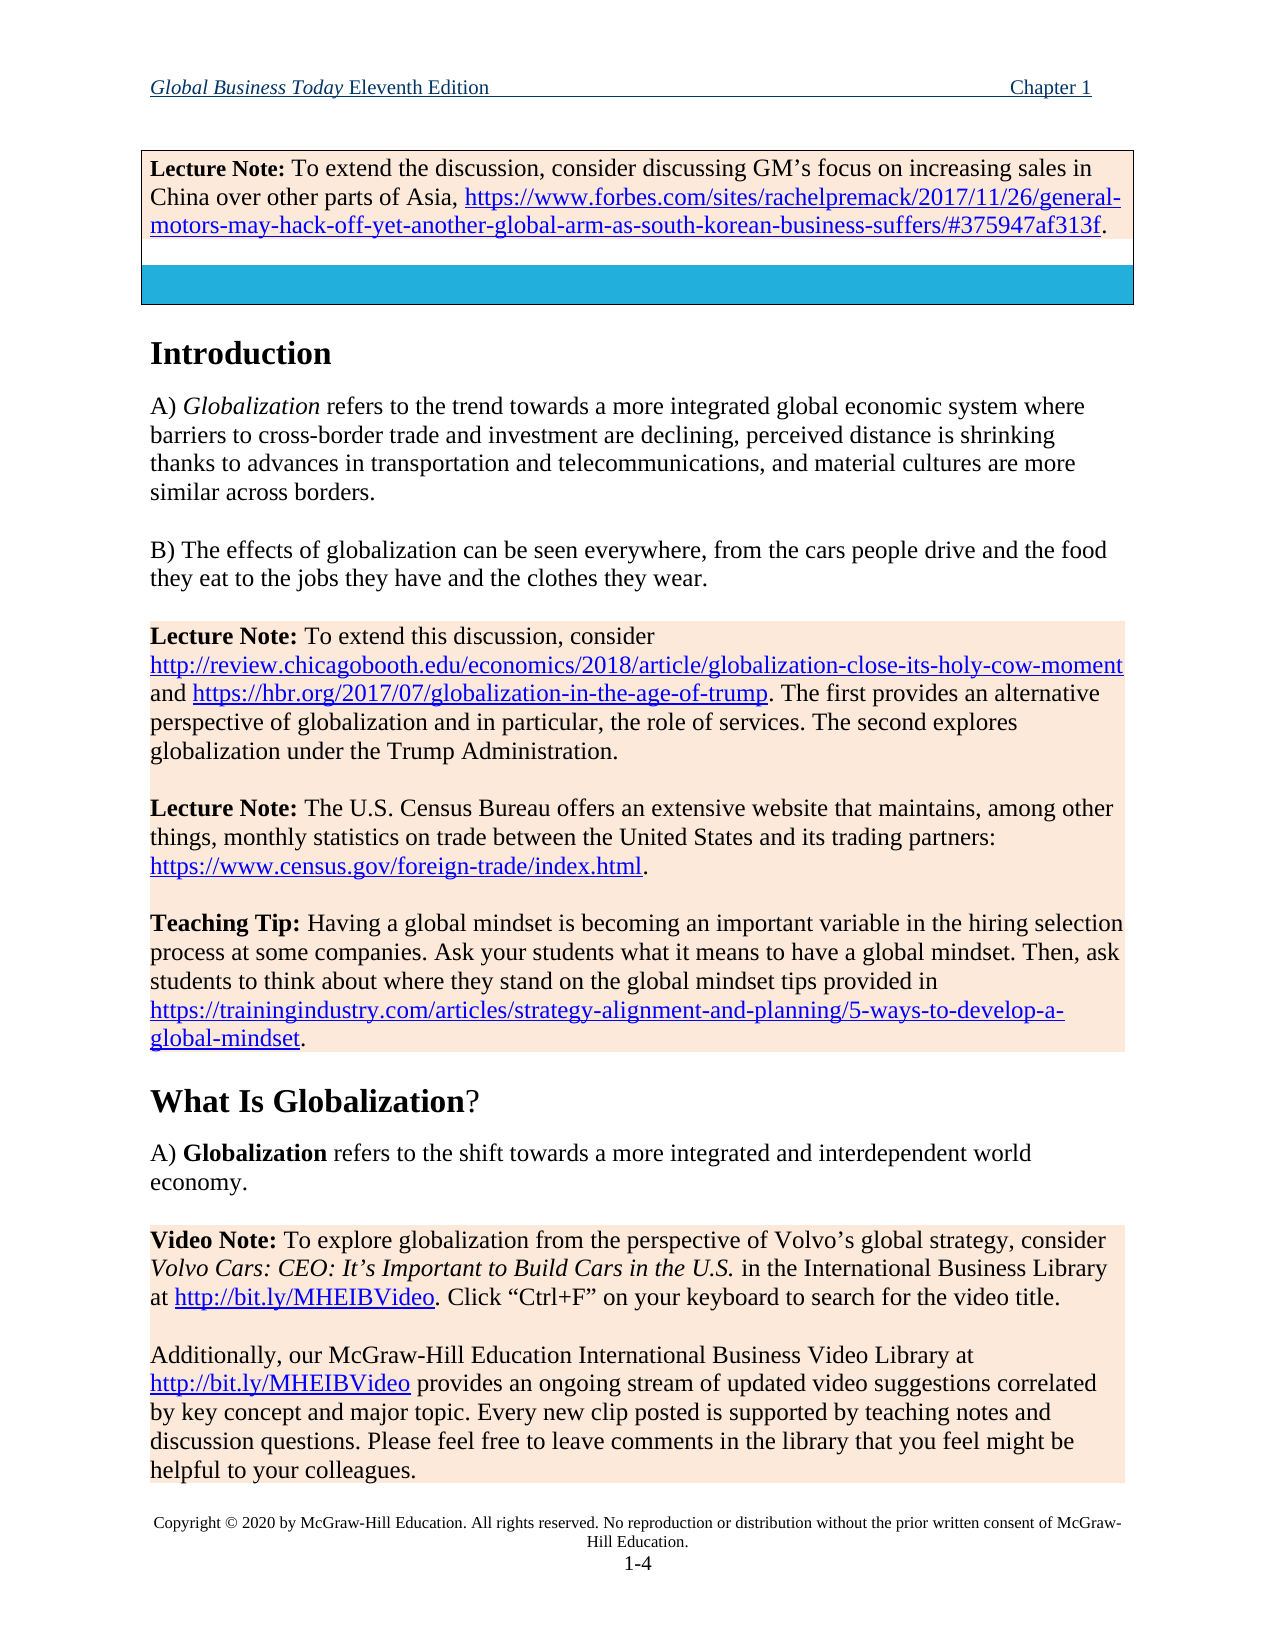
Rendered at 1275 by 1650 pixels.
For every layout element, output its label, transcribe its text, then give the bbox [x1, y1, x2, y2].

text Teaching Tip: Having a global mindset is becoming an important variable in the hiring selection process at some companies. Ask your students what it means to have a global mindset. Then, ask students to think about where they stand on the global mindset tips provided in https://trainingindustry.com/articles/strategy-alignment-and-planning/5-ways-to-develop-a-global-mindset. [150, 908, 1125, 1052]
text Video Note: To explore globalization from the perspective of Volvo’s global strategy, consider Volvo Cars: CEO: It’s Important to Build Cars in the U.S. in the International Business Library at http://bit.ly/MHEIBVideo. Click “Ctrl+F” on your keyboard to search for the video title. [150, 1225, 1125, 1311]
text Lecture Note: To extend this discussion, consider http://review.chicagobooth.edu/economics/2018/article/globalization-close-its-holy-cow-moment and https://hbr.org/2017/07/globalization-in-the-age-of-trump. The first provides an alternative perspective of globalization and in particular, the role of services. The second explores globalization under the Trump Administration. [150, 621, 1125, 765]
text B) The effects of globalization can be seen everywhere, from the cars people drive and the food they eat to the jobs they have and the clothes they wear. [150, 535, 1125, 592]
text A) Globalization refers to the trend towards a more integrated global economic system where barriers to cross-border trade and investment are declining, perceived distance is shrinking thanks to advances in transportation and telecommunications, and material cultures are more similar across borders. [150, 391, 1125, 506]
text Lecture Note: To extend the discussion, consider discussing GM’s focus on increasing sales in China over other parts of Asia, https://www.forbes.com/sites/rachelpremack/2017/11/26/general-motors-may-hack-off-yet-another-global-arm-as-south-korean-business-suffers/#375947af313f. [142, 151, 1133, 239]
text A) Globalization refers to the shift towards a more integrated and interdependent world economy. [150, 1138, 1125, 1196]
text What Is Globalization? [150, 1081, 1125, 1119]
text Additionally, our McGraw-Hill Education International Business Video Library at http://bit.ly/MHEIBVideo provides an ongoing stream of updated video suggestions correlated by key concept and major topic. Every new clip posted is supported by teaching notes and discussion questions. Please feel free to leave comments in the library that you feel might be helpful to your colleagues. [150, 1340, 1125, 1483]
text Lecture Note: The U.S. Census Bureau offers an extensive website that maintains, among other things, monthly statistics on trade between the United States and its trading partners: https://www.census.gov/foreign-trade/index.html. [150, 793, 1125, 880]
text Introduction [150, 333, 1125, 372]
